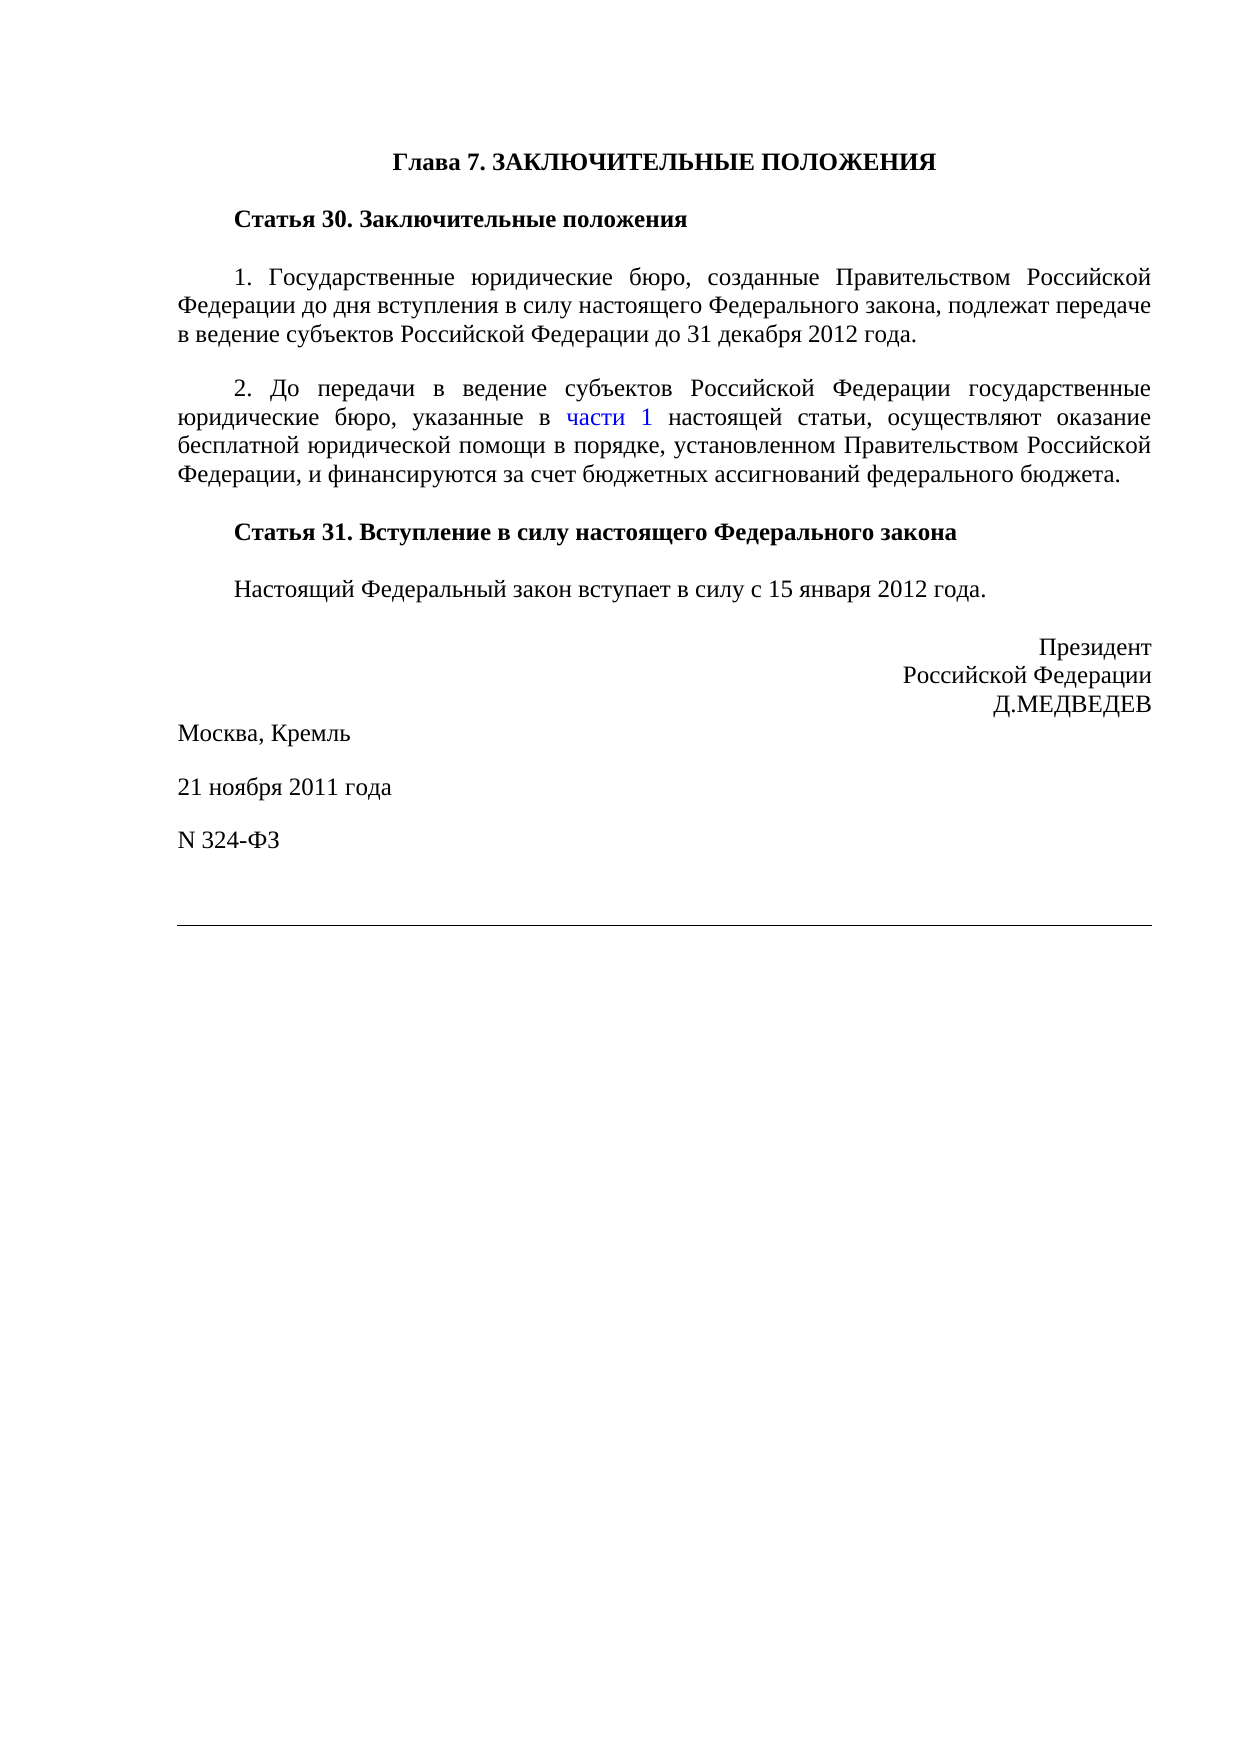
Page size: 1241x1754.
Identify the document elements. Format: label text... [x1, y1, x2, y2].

text Российской Федерации [177, 661, 1152, 689]
text N 324-ФЗ [177, 826, 1152, 854]
text Д.МЕДВЕДЕВ [177, 689, 1152, 718]
title Статья 31. Вступление в силу настоящего Федерального закона [177, 517, 1152, 546]
text 2. До передачи в ведение субъектов Российской Федерации государственные юридические бюро, указанные в части 1 настоящей статьи, осуществляют оказание бесплатной юридической помощи в порядке, установленном Правительством Российской Федерации, и финансируются за счет бюджетных ассигнований федерального бюджета. [177, 373, 1152, 488]
text Москва, Кремль [177, 718, 1152, 747]
title Глава 7. ЗАКЛЮЧИТЕЛЬНЫЕ ПОЛОЖЕНИЯ [177, 147, 1152, 176]
text Настоящий Федеральный закон вступает в силу с 15 января 2012 года. [177, 574, 1152, 603]
title Статья 30. Заключительные положения [177, 204, 1152, 233]
text 21 ноября 2011 года [177, 772, 1152, 801]
text 1. Государственные юридические бюро, созданные Правительством Российской Федерации до дня вступления в силу настоящего Федерального закона, подлежат передаче в ведение субъектов Российской Федерации до 31 декабря 2012 года. [177, 262, 1152, 348]
text Президент [177, 632, 1152, 661]
